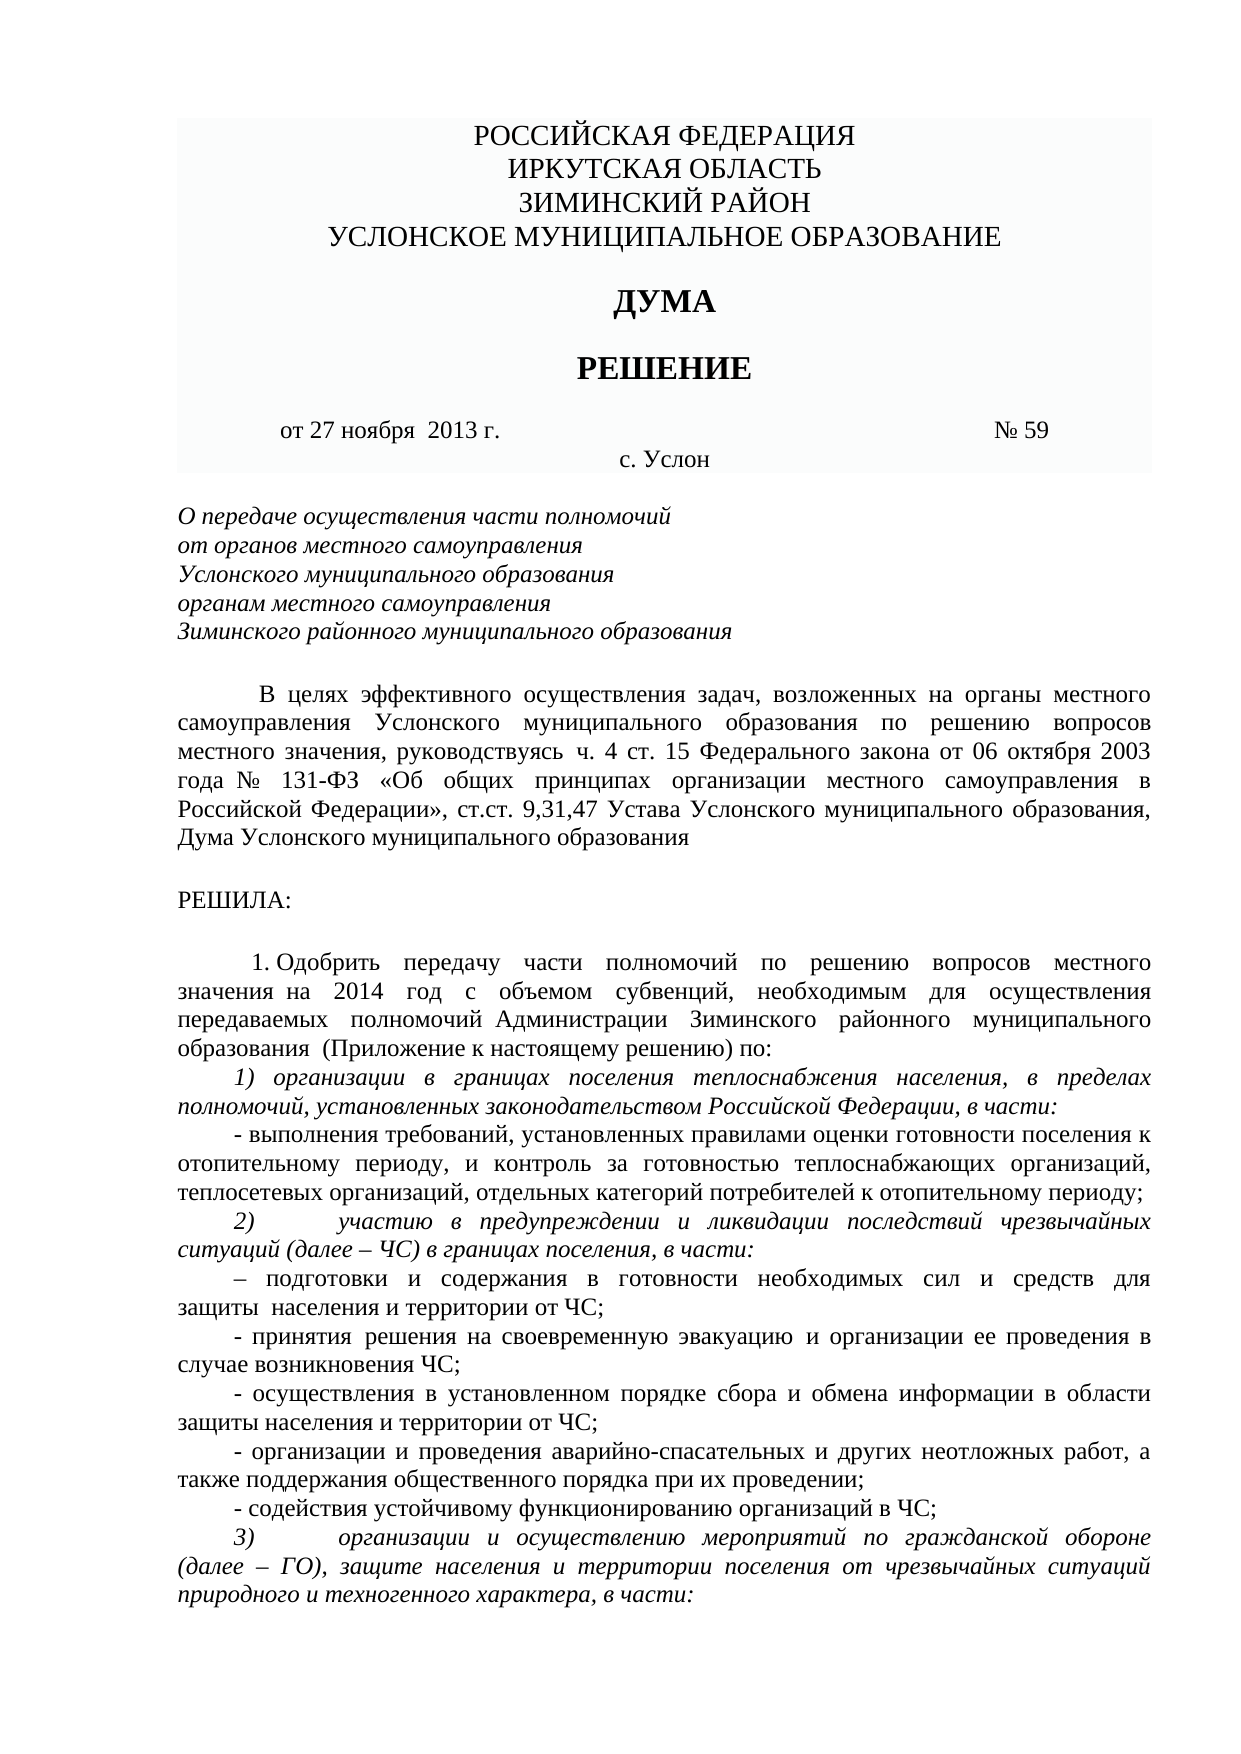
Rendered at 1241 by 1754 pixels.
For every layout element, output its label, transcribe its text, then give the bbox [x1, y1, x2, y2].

text 1) организации в границах поселения теплоснабжения населения, в пределах полномочий, установленных законодательством Российской Федерации, в части: [177, 1062, 1152, 1119]
text 2) участию в предупреждении и ликвидации последствий чрезвычайных ситуаций (далее – ЧС) в границах поселения, в части: [177, 1206, 1152, 1263]
text от органов местного самоуправления [177, 530, 1152, 559]
text органам местного самоуправления [177, 588, 1152, 616]
text ДУМА [177, 281, 1152, 319]
text ИРКУТСКАЯ ОБЛАСТЬ [177, 152, 1152, 185]
text 1. Одобрить передачу части полномочий по решению вопросов местного значения на 2014 год с объемом субвенций, необходимым для осуществления передаваемых полномочий Администрации Зиминского районного муниципального образования (Приложение к настоящему решению) по: [177, 947, 1152, 1062]
text - принятия решения на своевременную эвакуацию и организации ее проведения в случае возникновения ЧС; [177, 1321, 1152, 1378]
text с. Услон [177, 444, 1152, 473]
text РЕШЕНИЕ [177, 348, 1152, 386]
text от 27 ноября 2013 г. № 59 [177, 415, 1152, 444]
text О передаче осуществления части полномочий [177, 501, 1152, 530]
text - осуществления в установленном порядке сбора и обмена информации в области защиты населения и территории от ЧС; [177, 1378, 1152, 1436]
text Услонского муниципального образования [177, 559, 1152, 588]
text РЕШИЛА: [177, 885, 1152, 913]
text – подготовки и содержания в готовности необходимых сил и средств для защиты населения и территории от ЧС; [177, 1263, 1152, 1321]
text Зиминского районного муниципального образования [177, 616, 1152, 645]
text В целях эффективного осуществления задач, возложенных на органы местного самоуправления Услонского муниципального образования по решению вопросов местного значения, руководствуясь ч. 4 ст. 15 Федерального закона от 06 октября 2003 года № 131-ФЗ «Об общих принципах организации местного самоуправления в Российской Федерации», ст.ст. 9,31,47 Устава Услонского муниципального образования, Дума Услонского муниципального образования [177, 679, 1152, 851]
text - выполнения требований, установленных правилами оценки готовности поселения к отопительному периоду, и контроль за готовностью теплоснабжающих организаций, теплосетевых организаций, отдельных категорий потребителей к отопительному периоду; [177, 1119, 1152, 1206]
text РОССИЙСКАЯ ФЕДЕРАЦИЯ [177, 118, 1152, 152]
text 3) организации и осуществлению мероприятий по гражданской обороне (далее – ГО), защите населения и территории поселения от чрезвычайных ситуаций природного и техногенного характера, в части: [177, 1522, 1152, 1608]
text - содействия устойчивому функционированию организаций в ЧС; [177, 1493, 1152, 1522]
text - организации и проведения аварийно-спасательных и других неотложных работ, а также поддержания общественного порядка при их проведении; [177, 1436, 1152, 1493]
text УСЛОНСКОЕ МУНИЦИПАЛЬНОЕ ОБРАЗОВАНИЕ [177, 219, 1152, 252]
text ЗИМИНСКИЙ РАЙОН [177, 185, 1152, 219]
